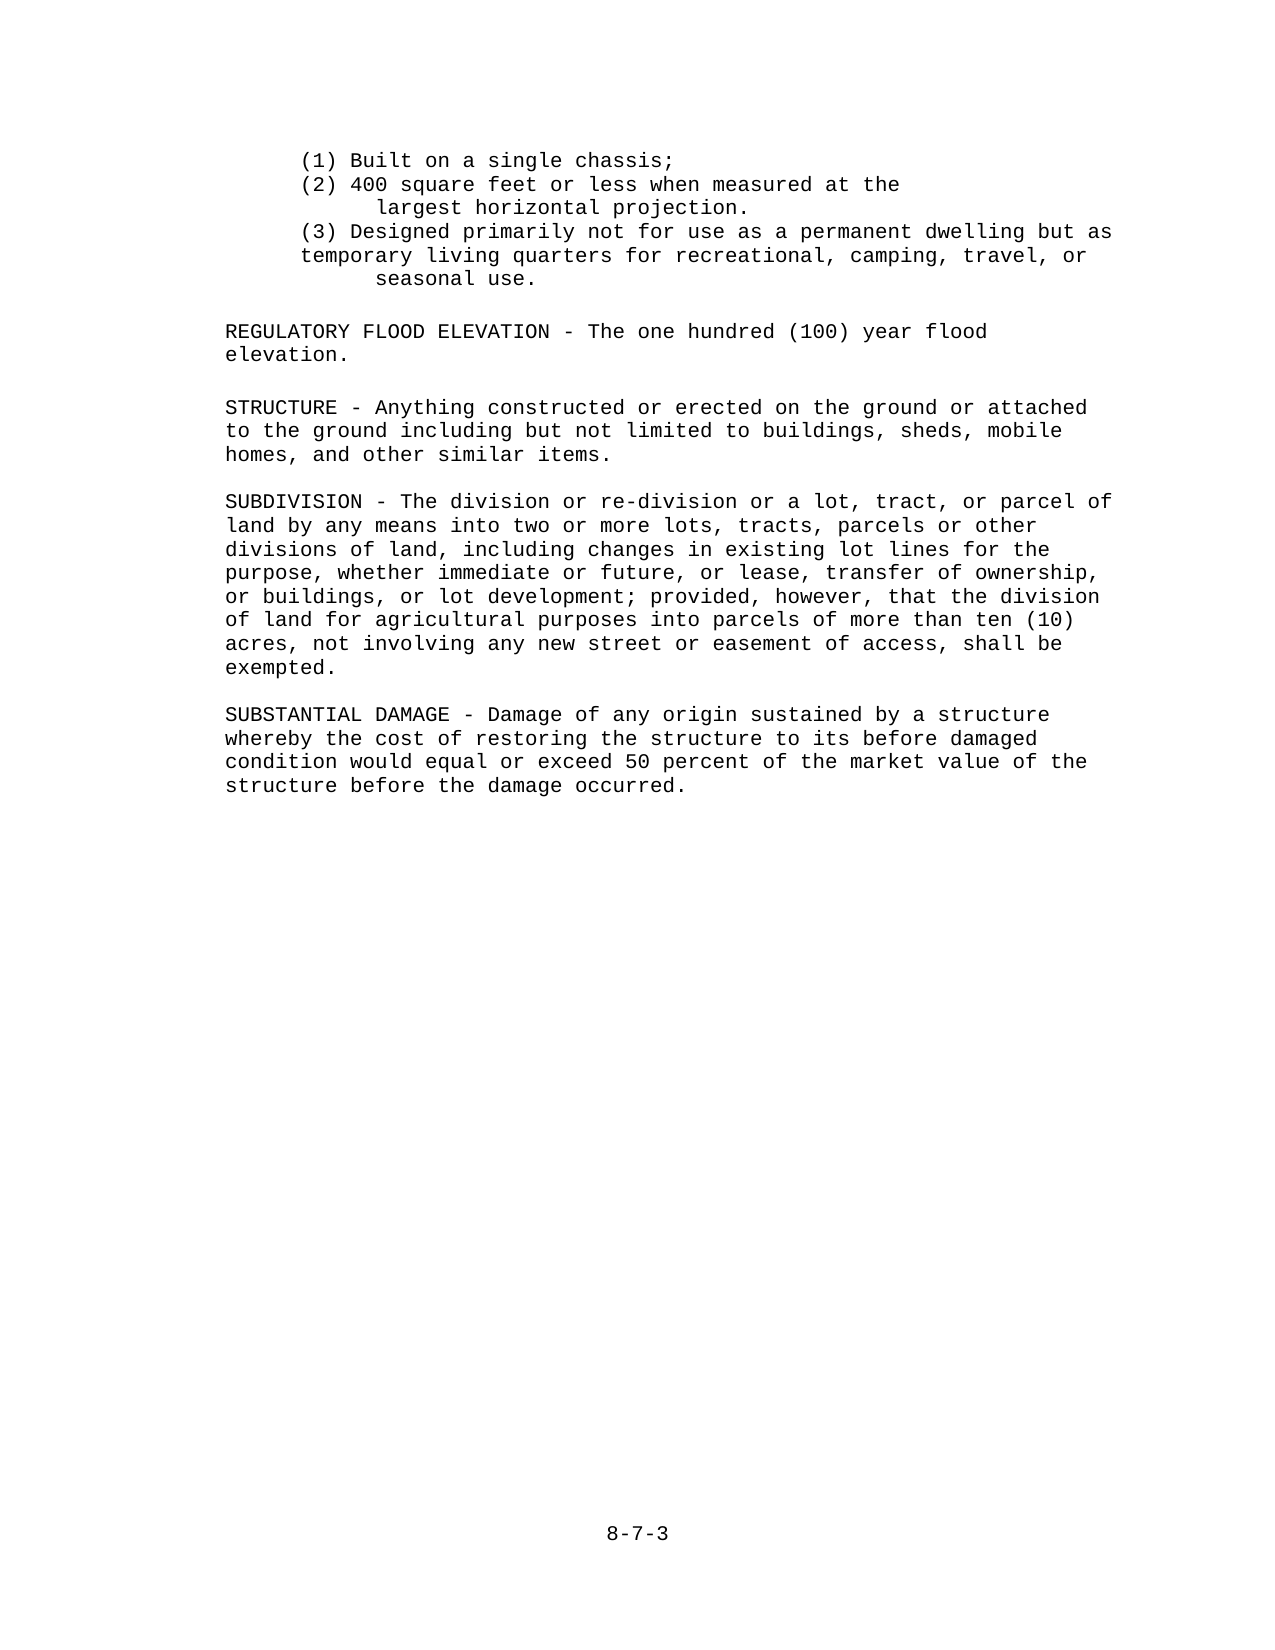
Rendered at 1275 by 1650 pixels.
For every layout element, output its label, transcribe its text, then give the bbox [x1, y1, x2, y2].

text (3) Designed primarily not for use as a permanent dwelling but as temporary living quarters for recreational, camping, travel, or seasonal use. [150, 221, 1125, 292]
text (1) Built on a single chassis; [150, 150, 1125, 174]
text (2) 400 square feet or less when measured at the largest horizontal projection. [150, 174, 1125, 221]
text SUBSTANTIAL DAMAGE - Damage of any origin sustained by a structure whereby the cost of restoring the structure to its before damaged condition would equal or exceed 50 percent of the market value of the structure before the damage occurred. [150, 704, 1125, 799]
text STRUCTURE - Anything constructed or erected on the ground or attached to the ground including but not limited to buildings, sheds, mobile homes, and other similar items. [150, 397, 1125, 468]
text SUBDIVISION - The division or re-division or a lot, tract, or parcel of land by any means into two or more lots, tracts, parcels or other divisions of land, including changes in existing lot lines for the purpose, whether immediate or future, or lease, transfer of ownership, or buildings, or lot development; provided, however, that the division of land for agricultural purposes into parcels of more than ten (10) acres, not involving any new street or easement of access, shall be exempted. [150, 491, 1125, 680]
text REGULATORY FLOOD ELEVATION - The one hundred (100) year flood elevation. [150, 321, 1125, 368]
